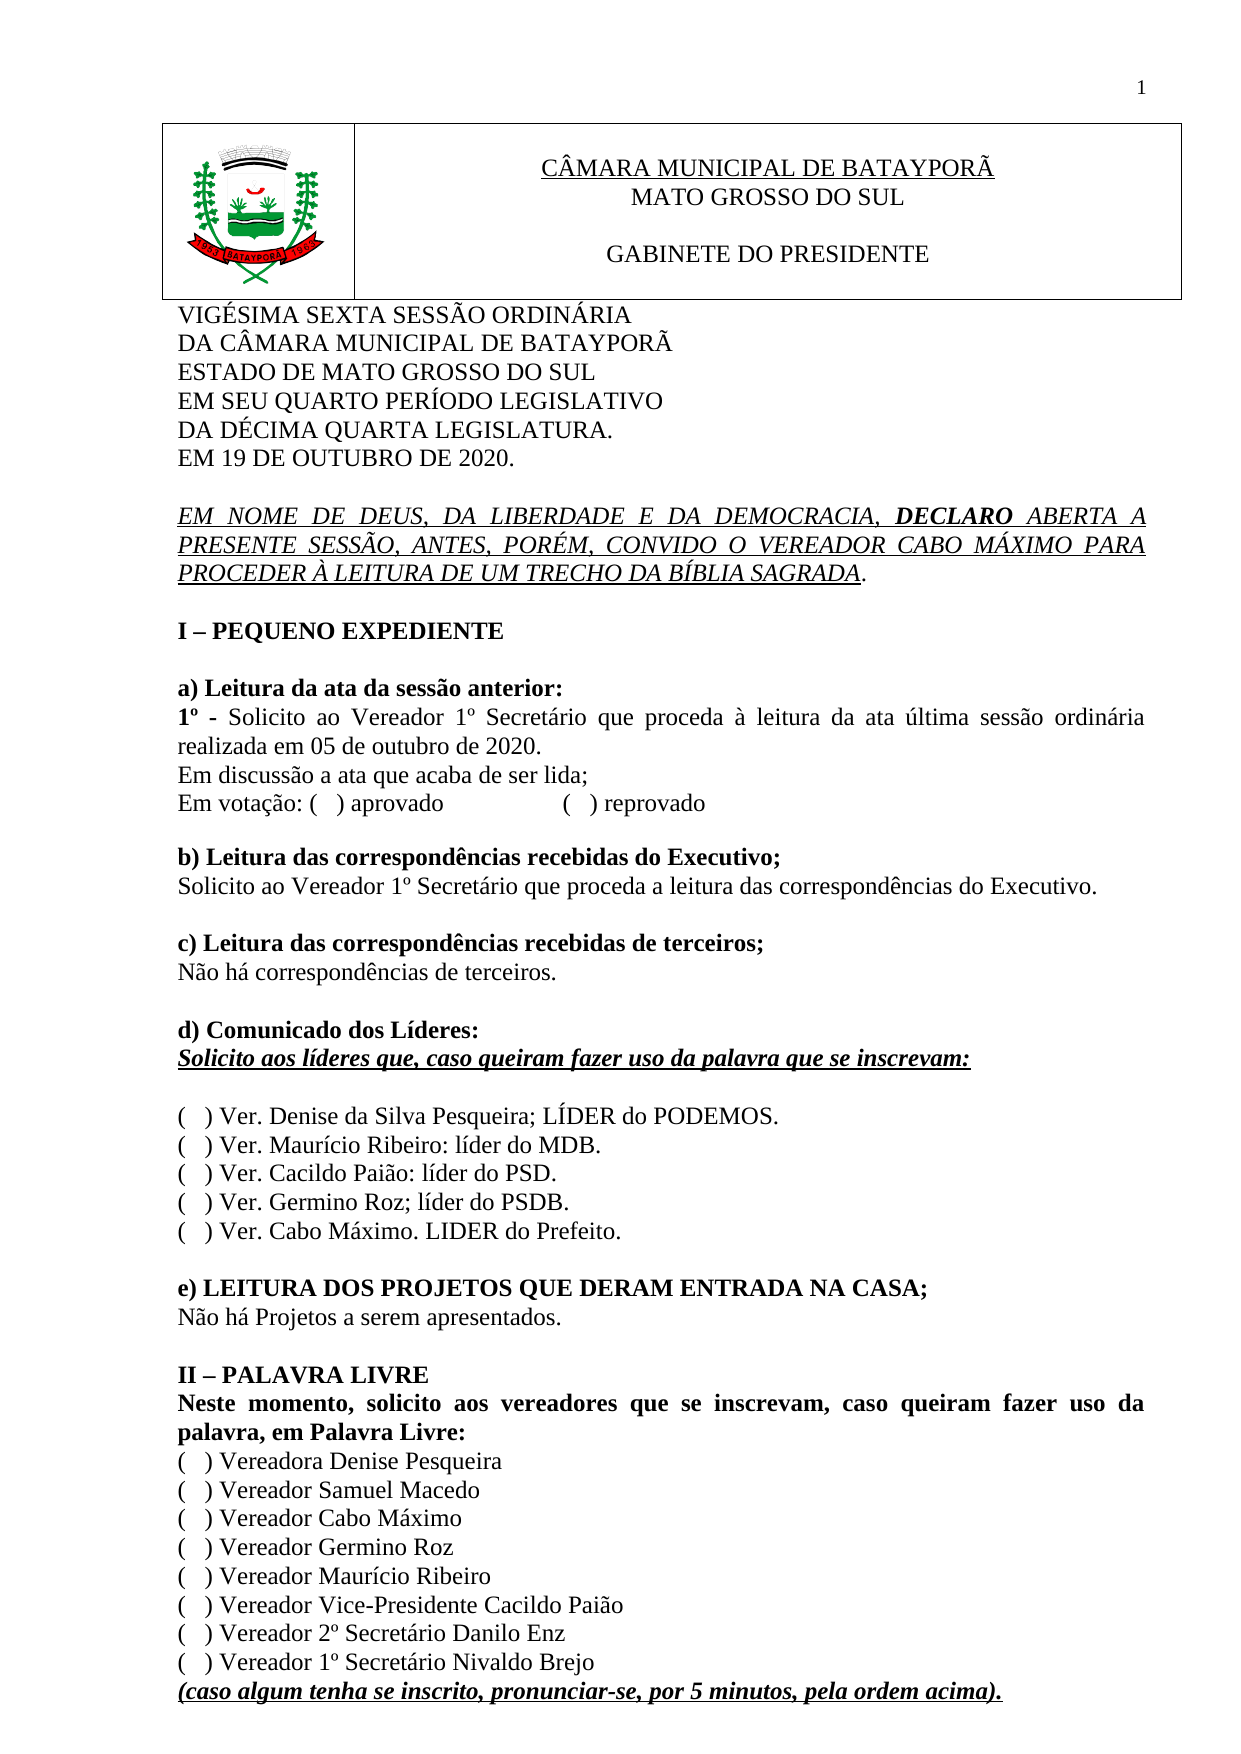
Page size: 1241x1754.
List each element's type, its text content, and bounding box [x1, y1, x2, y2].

text ( ) Vereador Samuel Macedo [177, 1475, 1146, 1503]
text a) Leitura da ata da sessão anterior: [177, 673, 1146, 702]
text EM NOME DE DEUS, DA LIBERDADE E DA DEMOCRACIA, DECLARO ABERTA A PRESENTE SESSÃO, ANTES, PORÉM, CONVIDO O VEREADOR CABO MÁXIMO PARA PROCEDER À LEITURA DE UM TRECHO DA BÍBLIA SAGRADA. [177, 501, 1146, 526]
text ( ) Ver. Cacildo Paião: líder do PSD. [177, 1158, 1146, 1187]
text VIGÉSIMA SEXTA SESSÃO ORDINÁRIA [177, 300, 1146, 328]
text Não há correspondências de terceiros. [177, 957, 1146, 986]
text 1º - Solicito ao Vereador 1º Secretário que proceda à leitura da ata última sessão ordinária realizada em 05 de outubro de 2020. [177, 702, 1146, 760]
text I – PEQUENO EXPEDIENTE [177, 616, 1146, 645]
text c) Leitura das correspondências recebidas de terceiros; [177, 928, 1146, 957]
text ESTADO DE MATO GROSSO DO SUL [177, 357, 1146, 386]
text ( ) Ver. Maurício Ribeiro: líder do MDB. [177, 1130, 1146, 1158]
text EM SEU QUARTO PERÍODO LEGISLATIVO [177, 386, 1146, 415]
text ( ) Vereadora Denise Pesqueira [177, 1446, 1146, 1475]
table_header [163, 124, 354, 299]
text Não há Projetos a serem apresentados. [177, 1302, 1146, 1331]
table_header CÂMARA MUNICIPAL DE BATAYPORÃ MATO GROSSO DO SUL GABINETE DO PRESIDENTE [355, 124, 1181, 299]
text DA CÂMARA MUNICIPAL DE BATAYPORÃ [177, 328, 1146, 357]
text EM NOME DE DEUS, DA LIBERDADE E DA DEMOCRACIA, DECLARO ABERTA A PRESENTE SESSÃO, ANTES, PORÉM, CONVIDO O VEREADOR CABO MÁXIMO PARA PROCEDER À LEITURA DE UM TRECHO DA BÍBLIA SAGRADA. [177, 527, 1146, 555]
text Solicito aos líderes que, caso queiram fazer uso da palavra que se inscrevam: [177, 1043, 1146, 1072]
text ( ) Ver. Cabo Máximo. LIDER do Prefeito. [177, 1216, 1146, 1245]
text DA DÉCIMA QUARTA LEGISLATURA. [177, 415, 1146, 443]
text ( ) Vereador Germino Roz [177, 1532, 1146, 1561]
text ( ) Vereador Maurício Ribeiro [177, 1561, 1146, 1590]
text e) LEITURA DOS PROJETOS QUE DERAM ENTRADA NA CASA; [177, 1273, 1146, 1302]
text d) Comunicado dos Líderes: [177, 1015, 1146, 1043]
text Solicito ao Vereador 1º Secretário que proceda a leitura das correspondências do Executivo. [177, 871, 1146, 900]
text (caso algum tenha se inscrito, pronunciar-se, por 5 minutos, pela ordem acima). [177, 1676, 1146, 1705]
text II – PALAVRA LIVRE [177, 1360, 1146, 1388]
text ( ) Ver. Germino Roz; líder do PSDB. [177, 1187, 1146, 1216]
text ( ) Vereador 1º Secretário Nivaldo Brejo [177, 1647, 1146, 1676]
text EM NOME DE DEUS, DA LIBERDADE E DA DEMOCRACIA, DECLARO ABERTA A PRESENTE SESSÃO, ANTES, PORÉM, CONVIDO O VEREADOR CABO MÁXIMO PARA PROCEDER À LEITURA DE UM TRECHO DA BÍBLIA SAGRADA. [177, 556, 1146, 587]
text Neste momento, solicito aos vereadores que se inscrevam, caso queiram fazer uso da palavra, em Palavra Livre: [177, 1388, 1146, 1446]
text ( ) Vereador 2º Secretário Danilo Enz [177, 1618, 1146, 1647]
text Em votação: ( ) aprovado ( ) reprovado [177, 788, 1146, 817]
text ( ) Vereador Vice-Presidente Cacildo Paião [177, 1590, 1146, 1618]
text Em discussão a ata que acaba de ser lida; [177, 760, 1146, 788]
text b) Leitura das correspondências recebidas do Executivo; [177, 842, 1146, 871]
text ( ) Ver. Denise da Silva Pesqueira; LÍDER do PODEMOS. [177, 1101, 1146, 1130]
text EM 19 DE OUTUBRO DE 2020. [177, 443, 1146, 472]
text ( ) Vereador Cabo Máximo [177, 1503, 1146, 1532]
